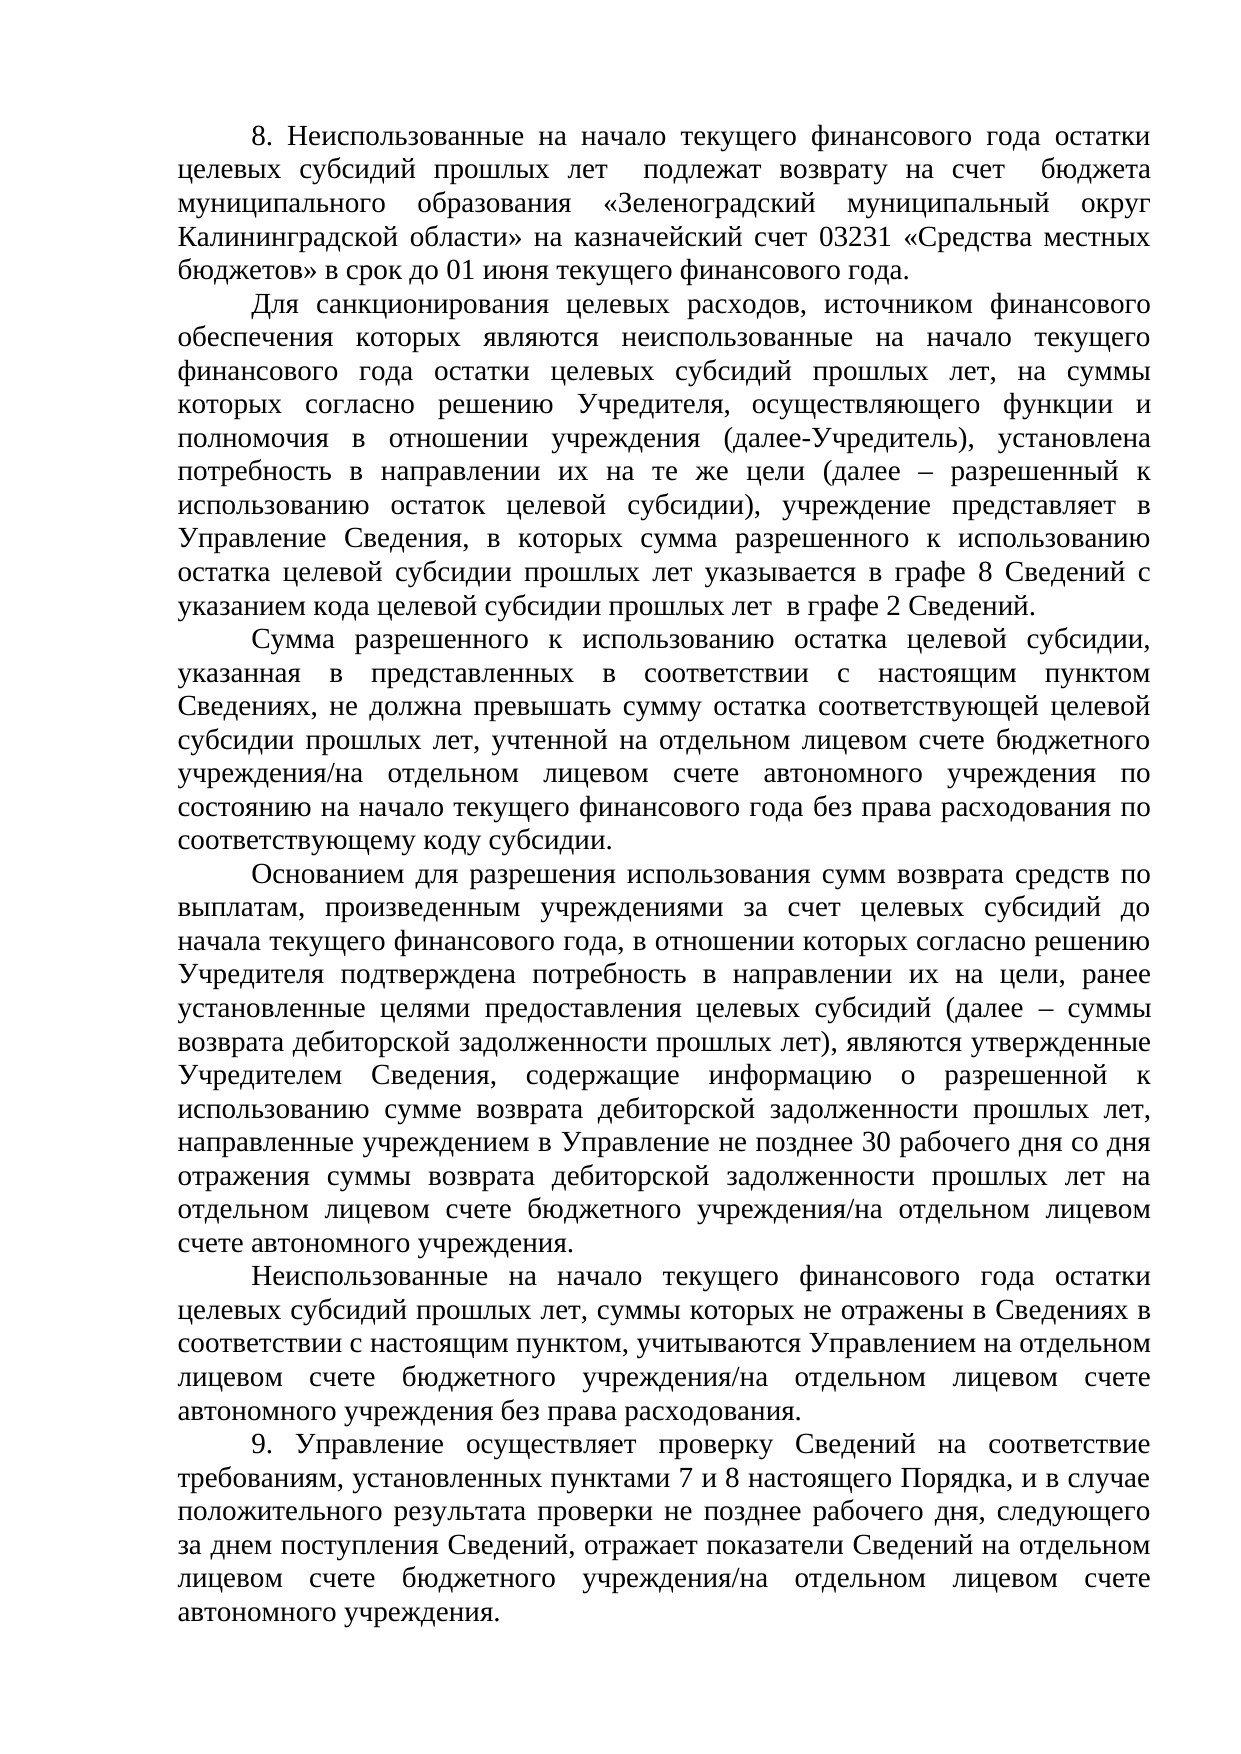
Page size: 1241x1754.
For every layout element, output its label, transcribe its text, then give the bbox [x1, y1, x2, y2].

text 9. Управление осуществляет проверку Сведений на соответствие требованиям, установленных пунктами 7 и 8 настоящего Порядка, и в случае положительного результата проверки не позднее рабочего дня, следующего за днем поступления Сведений, отражает показатели Сведений на отдельном лицевом счете бюджетного учреждения/на отдельном лицевом счете автономного учреждения. [177, 1426, 1152, 1627]
text 8. Неиспользованные на начало текущего финансового года остатки целевых субсидий прошлых лет подлежат возврату на счет бюджета муниципального образования «Зеленоградский муниципальный округ Калининградской области» на казначейский счет 03231 «Средства местных бюджетов» в срок до 01 июня текущего финансового года. [177, 118, 1152, 286]
text Сумма разрешенного к использованию остатка целевой субсидии, указанная в представленных в соответствии с настоящим пунктом Сведениях, не должна превышать сумму остатка соответствующей целевой субсидии прошлых лет, учтенной на отдельном лицевом счете бюджетного учреждения/на отдельном лицевом счете автономного учреждения по состоянию на начало текущего финансового года без права расходования по соответствующему коду субсидии. [177, 621, 1152, 856]
text Основанием для разрешения использования сумм возврата средств по выплатам, произведенным учреждениями за счет целевых субсидий до начала текущего финансового года, в отношении которых согласно решению Учредителя подтверждена потребность в направлении их на цели, ранее установленные целями предоставления целевых субсидий (далее ‒ суммы возврата дебиторской задолженности прошлых лет), являются утвержденные Учредителем Сведения, содержащие информацию о разрешенной к использованию сумме возврата дебиторской задолженности прошлых лет, направленные учреждением в Управление не позднее 30 рабочего дня со дня отражения суммы возврата дебиторской задолженности прошлых лет на отдельном лицевом счете бюджетного учреждения/на отдельном лицевом счете автономного учреждения. [177, 856, 1152, 1258]
text Неиспользованные на начало текущего финансового года остатки целевых субсидий прошлых лет, суммы которых не отражены в Сведениях в соответствии с настоящим пунктом, учитываются Управлением на отдельном лицевом счете бюджетного учреждения/на отдельном лицевом счете автономного учреждения без права расходования. [177, 1258, 1152, 1426]
text Для санкционирования целевых расходов, источником финансового обеспечения которых являются неиспользованные на начало текущего финансового года остатки целевых субсидий прошлых лет, на суммы которых согласно решению Учредителя, осуществляющего функции и полномочия в отношении учреждения (далее-Учредитель), установлена потребность в направлении их на те же цели (далее – разрешенный к использованию остаток целевой субсидии), учреждение представляет в Управление Сведения, в которых сумма разрешенного к использованию остатка целевой субсидии прошлых лет указывается в графе 8 Сведений с указанием кода целевой субсидии прошлых лет в графе 2 Сведений. [177, 286, 1152, 621]
